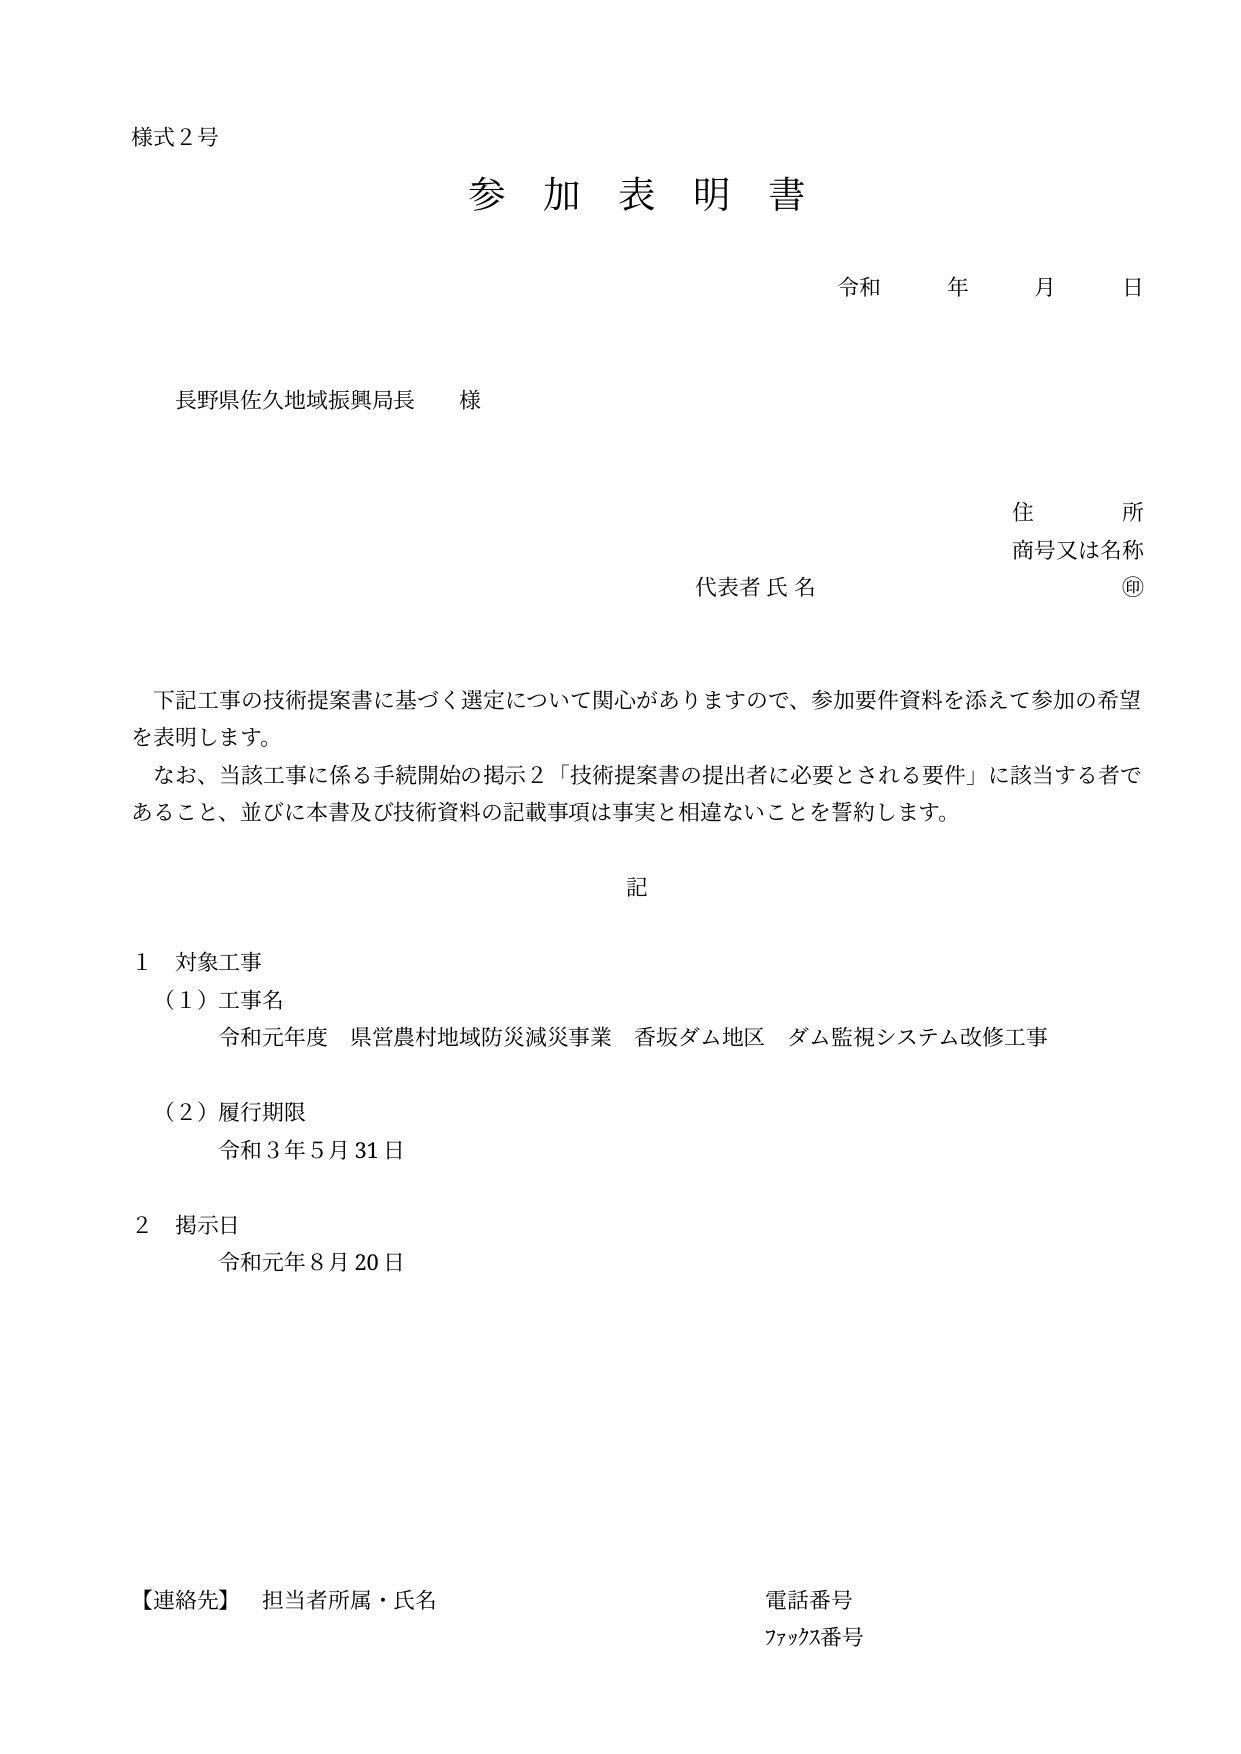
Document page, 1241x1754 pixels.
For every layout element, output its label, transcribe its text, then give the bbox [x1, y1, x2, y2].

text 商号又は名称 [131, 530, 1144, 568]
text 令和３年５月31日 [131, 1130, 1144, 1168]
subtitle 記 [131, 868, 1144, 905]
text （２）履行期限 [153, 1093, 1144, 1130]
text （１）工事名 [153, 980, 1144, 1018]
text ２ 掲示日 [131, 1205, 1144, 1243]
text 【連絡先】 担当者所属・氏名 電話番号 [131, 1580, 1144, 1618]
text ﾌｧｯｸｽ番号 [131, 1618, 1144, 1655]
text 令和 年 月 日 [131, 268, 1144, 305]
text 参 加 表 明 書 [131, 155, 1144, 230]
text 下記工事の技術提案書に基づく選定について関心がありますので、参加要件資料を添えて参加の希望を表明します。 [131, 680, 1144, 755]
text １ 対象工事 [131, 943, 1144, 980]
text 令和元年度 県営農村地域防災減災事業 香坂ダム地区 ダム監視システム改修工事 [131, 1018, 1144, 1055]
text 様式２号 [131, 118, 1144, 155]
text 長野県佐久地域振興局長 様 [131, 380, 1144, 418]
text 代表者 氏 名 ㊞ [131, 568, 1144, 605]
text 令和元年８月20日 [131, 1243, 1144, 1280]
text なお、当該工事に係る手続開始の掲示２「技術提案書の提出者に必要とされる要件」に該当する者であること、並びに本書及び技術資料の記載事項は事実と相違ないことを誓約します。 [131, 755, 1144, 830]
text 住 所 [131, 493, 1144, 530]
